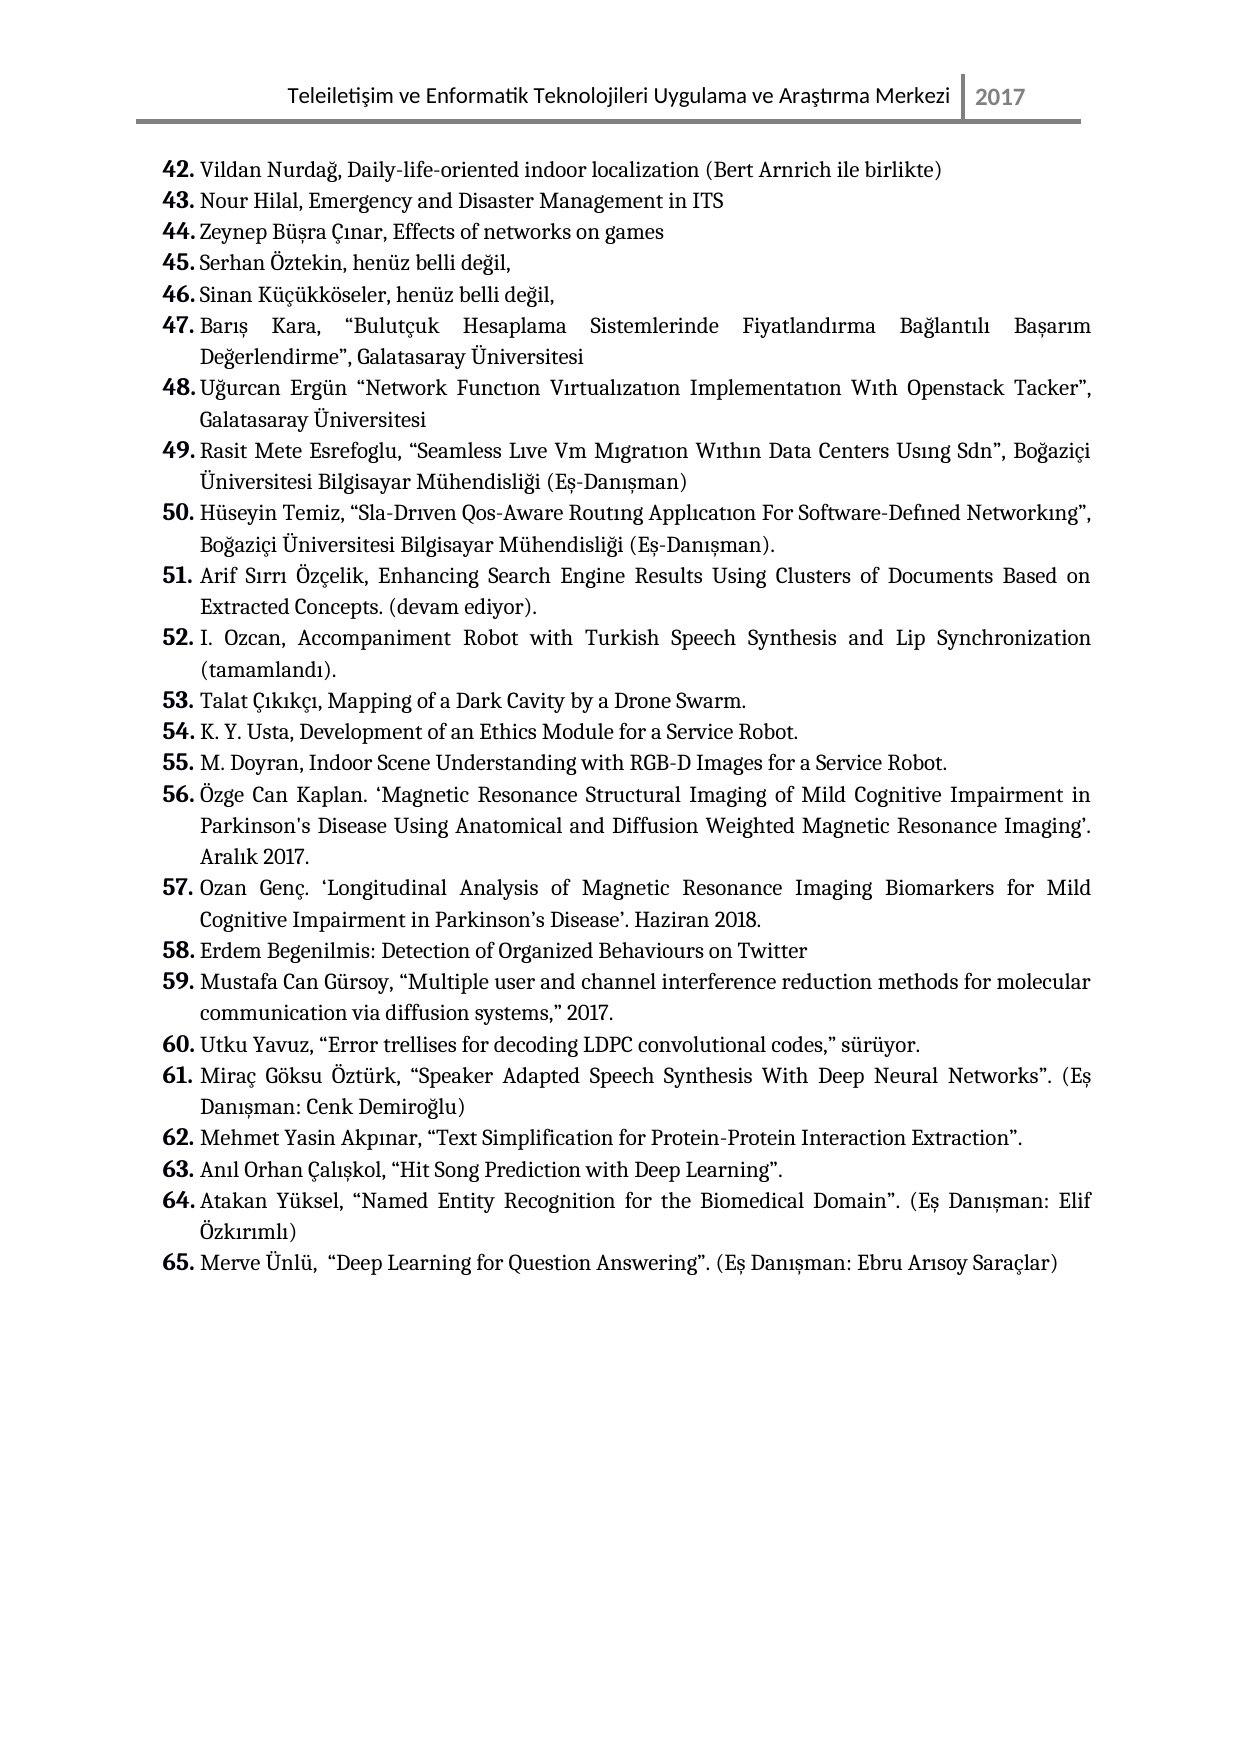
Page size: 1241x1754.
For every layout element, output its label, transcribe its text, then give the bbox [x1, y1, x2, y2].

list Barış Kara, “Bulutçuk Hesaplama Sistemlerinde Fiyatlandırma Bağlantılı Başarım Değerlendirme”, Galatasaray Üniversitesi [162, 308, 1093, 371]
list M. Doyran, Indoor Scene Understanding with RGB-D Images for a Service Robot. [162, 746, 1093, 777]
list Atakan Yüksel, “Named Entity Recognition for the Biomedical Domain”. (Eş Danışman: Elif Özkırımlı) [162, 1183, 1093, 1246]
list Nour Hilal, Emergency and Disaster Management in ITS [162, 183, 1093, 214]
list Serhan Öztekin, henüz belli değil, [162, 246, 1093, 277]
list Miraç Göksu Öztürk, “Speaker Adapted Speech Synthesis With Deep Neural Networks”. (Eş Danışman: Cenk Demiroğlu) [162, 1058, 1093, 1121]
list Ozan Genç. ‘Longitudinal Analysis of Magnetic Resonance Imaging Biomarkers for Mild Cognitive Impairment in Parkinson’s Disease’. Haziran 2018. [162, 871, 1093, 933]
list Anıl Orhan Çalışkol, “Hit Song Prediction with Deep Learning”. [162, 1152, 1093, 1183]
list Utku Yavuz, “Error trellises for decoding LDPC convolutional codes,” sürüyor. [162, 1027, 1093, 1058]
list Erdem Begenilmis: Detection of Organized Behaviours on Twitter [162, 933, 1093, 964]
list Rasit Mete Esrefoglu, “Seamless Lıve Vm Mıgratıon Wıthın Data Centers Usıng Sdn”, Boğaziçi Üniversitesi Bilgisayar Mühendisliği (Eş-Danışman) [162, 433, 1093, 496]
list Talat Çıkıkçı, Mapping of a Dark Cavity by a Drone Swarm. [162, 683, 1093, 714]
list Mustafa Can Gürsoy, “Multiple user and channel interference reduction methods for molecular communication via diffusion systems,” 2017. [162, 964, 1093, 1027]
list Vildan Nurdağ, Daily-life-oriented indoor localization (Bert Arnrich ile birlikte) [162, 152, 1093, 183]
list Mehmet Yasin Akpınar, “Text Simplification for Protein-Protein Interaction Extraction”. [162, 1121, 1093, 1152]
list Uğurcan Ergün “Network Functıon Vırtualızatıon Implementatıon Wıth Openstack Tacker”, Galatasaray Üniversitesi [162, 371, 1093, 433]
list Özge Can Kaplan. ‘Magnetic Resonance Structural Imaging of Mild Cognitive Impairment in Parkinson's Disease Using Anatomical and Diffusion Weighted Magnetic Resonance Imaging’. Aralık 2017. [162, 777, 1093, 871]
list I. Ozcan, Accompaniment Robot with Turkish Speech Synthesis and Lip Synchronization (tamamlandı). [162, 621, 1093, 683]
list Zeynep Büşra Çınar, Effects of networks on games [162, 214, 1093, 246]
list K. Y. Usta, Development of an Ethics Module for a Service Robot. [162, 714, 1093, 746]
list Sinan Küçükköseler, henüz belli değil, [162, 277, 1093, 308]
list Arif Sırrı Özçelik, Enhancing Search Engine Results Using Clusters of Documents Based on Extracted Concepts. (devam ediyor). [162, 558, 1093, 621]
list Merve Ünlü, “Deep Learning for Question Answering”. (Eş Danışman: Ebru Arısoy Saraçlar) [162, 1246, 1093, 1277]
list Hüseyin Temiz, “Sla-Drıven Qos-Aware Routıng Applıcatıon For Software-Defıned Networkıng”, Boğaziçi Üniversitesi Bilgisayar Mühendisliği (Eş-Danışman). [162, 496, 1093, 558]
